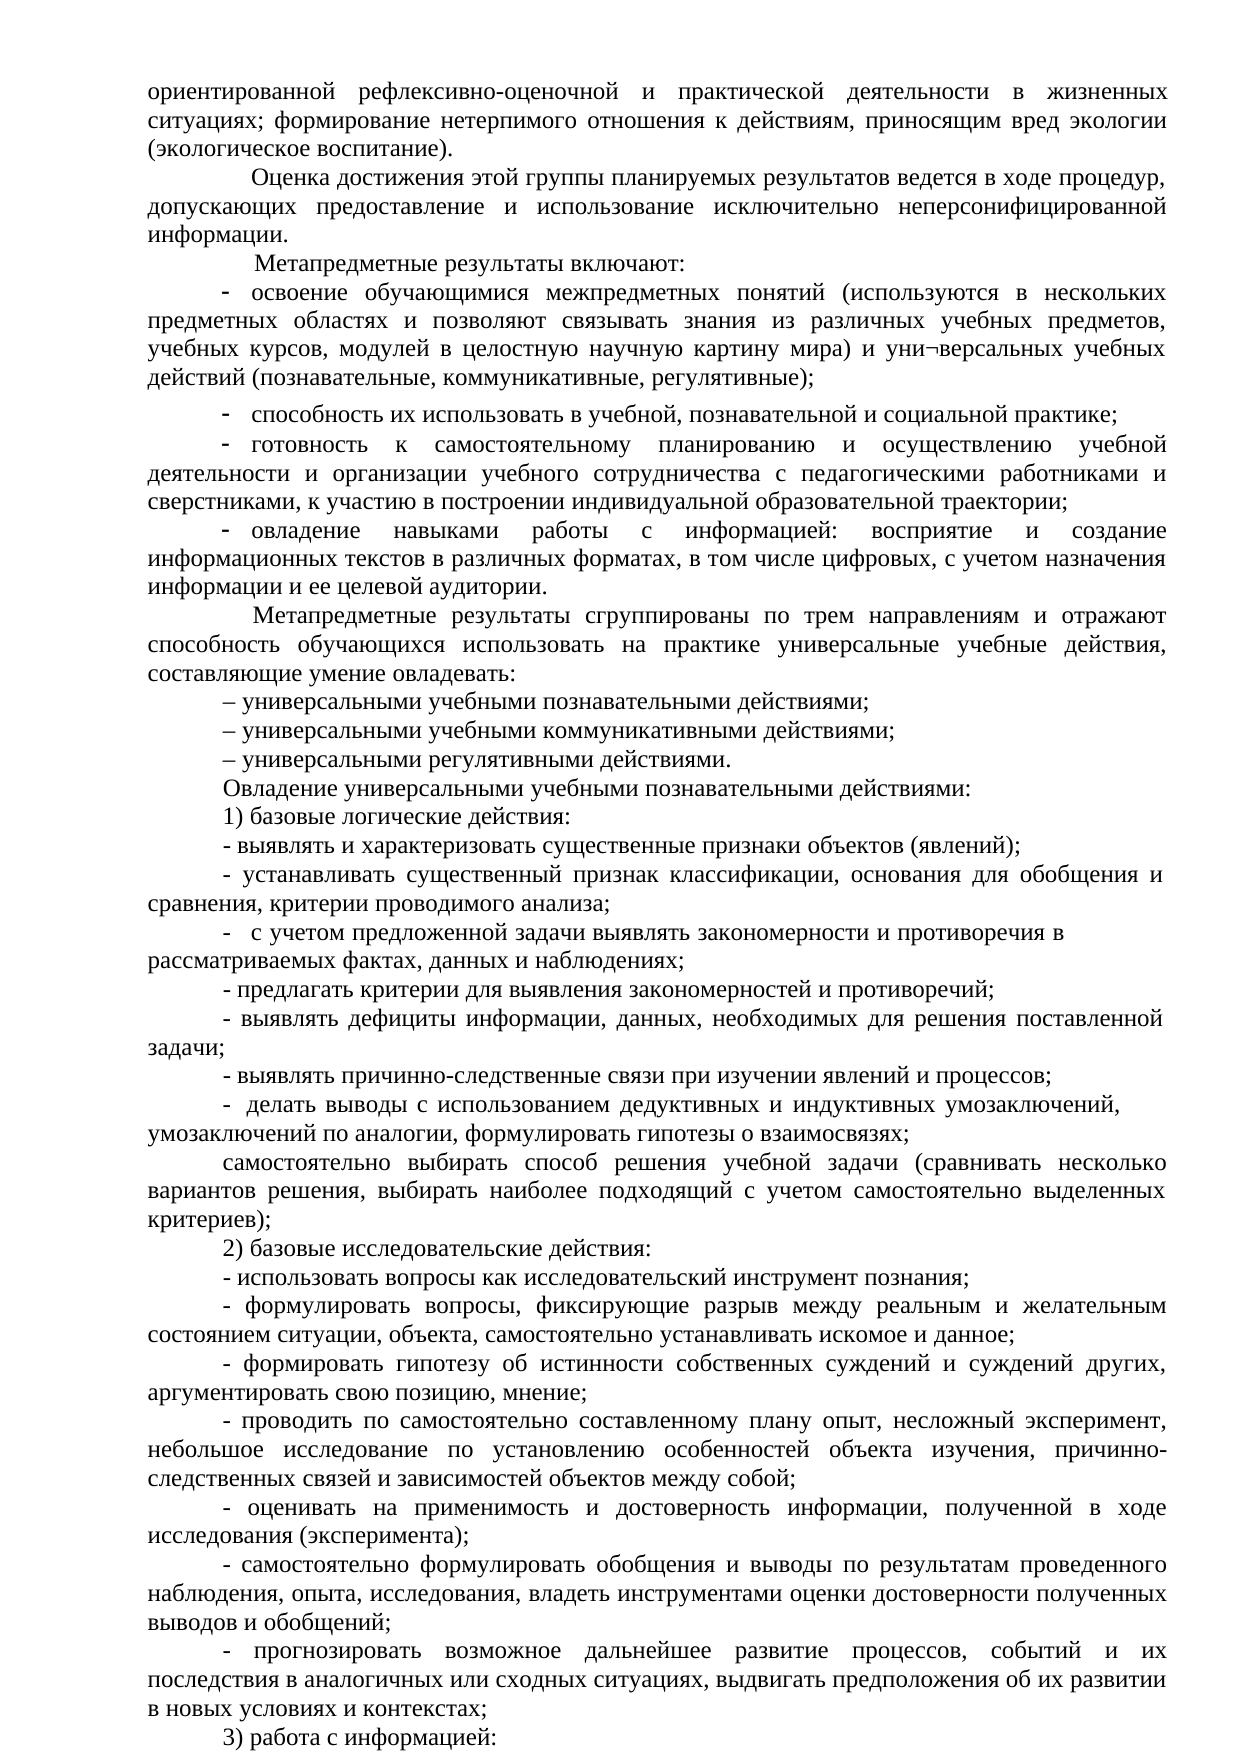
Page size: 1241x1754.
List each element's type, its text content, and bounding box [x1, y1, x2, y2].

list устанавливать существенный признак классификации, основания для обобщения и сравнения, критерии проводимого анализа; [147, 859, 1167, 916]
list базовые логические действия: [222, 801, 1238, 830]
list выявлять дефициты информации, данных, необходимых для решения поставленной задачи; [147, 1003, 1167, 1060]
list овладение навыками работы с информацией: восприятие и создание информационных текстов в различных форматах, в том числе цифровых, с учетом назначения информации и ее целевой аудитории. [147, 516, 1167, 600]
list использовать вопросы как исследовательский инструмент познания; [223, 1262, 1238, 1290]
list предлагать критерии для выявления закономерностей и противоречий; [223, 974, 1238, 1003]
text самостоятельно выбирать способ решения учебной задачи (сравнивать несколько вариантов решения, выбирать наиболее подходящий с учетом самостоятельно выделенных критериев); [147, 1147, 1167, 1233]
list формировать гипотезу об истинности собственных суждений и суждений других, аргументировать свою позицию, мнение; [147, 1348, 1166, 1405]
list способность их использовать в учебной, познавательной и социальной практике; [221, 398, 1238, 429]
list оценивать на применимость и достоверность информации, полученной в ходе исследования (эксперимента); [147, 1492, 1167, 1549]
text Метапредметные результаты включают: [254, 248, 1238, 277]
list готовность к самостоятельному планированию и осуществлению учебной деятельности и организации учебного сотрудничества с педагогическими работниками и сверстниками, к участию в построении индивидуальной образовательной траектории; [147, 429, 1167, 515]
list выявлять причинно-следственные связи при изучении явлений и процессов; [223, 1060, 1238, 1089]
text Метапредметные результаты сгруппированы по трем направлениям и отражают способность обучающихся использовать на практике универсальные учебные действия, составляющие умение овладевать: [147, 600, 1167, 686]
list выявлять и характеризовать существенные признаки объектов (явлений); [223, 830, 1238, 859]
list работа с информацией: [222, 1722, 1238, 1751]
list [147, 77, 1168, 162]
list формулировать вопросы, фиксирующие разрыв между реальным и желательным состоянием ситуации, объекта, самостоятельно устанавливать искомое и данное; [147, 1290, 1167, 1348]
text Оценка достижения этой группы планируемых результатов ведется в ходе процедур, допускающих предоставление и использование исключительно неперсонифицированной информации. [147, 162, 1167, 248]
list самостоятельно формулировать обобщения и выводы по результатам проведенного наблюдения, опыта, исследования, владеть инструментами оценки достоверности полученных выводов и обобщений; [147, 1549, 1168, 1636]
list с учетом предложенной задачи выявлять закономерности и противоречия в рассматриваемых фактах, данных и наблюдениях; [147, 917, 1167, 974]
list освоение обучающимися межпредметных понятий (используются в нескольких предметных областях и позволяют связывать знания из различных учебных предметов, учебных курсов, модулей в целостную научную картину мира) и уни¬версальных учебных действий (познавательные, коммуникативные, регулятивные); [147, 278, 1166, 391]
list прогнозировать возможное дальнейшее развитие процессов, событий и их последствия в аналогичных или сходных ситуациях, выдвигать предположения об их развитии в новых условиях и контекстах; [147, 1636, 1167, 1722]
list универсальными учебными коммуникативными действиями; [223, 715, 1238, 744]
list базовые исследовательские действия: [222, 1233, 1238, 1262]
text Овладение универсальными учебными познавательными действиями: [223, 773, 1238, 801]
list универсальными регулятивными действиями. [223, 744, 1238, 773]
list универсальными учебными познавательными действиями; [223, 686, 1238, 715]
list делать выводы с использованием дедуктивных и индуктивных умозаключений, умозаключений по аналогии, формулировать гипотезы о взаимосвязях; [147, 1089, 1167, 1147]
list проводить по самостоятельно составленному плану опыт, несложный эксперимент, небольшое исследование по установлению особенностей объекта изучения, причинно- следственных связей и зависимостей объектов между собой; [147, 1405, 1167, 1492]
